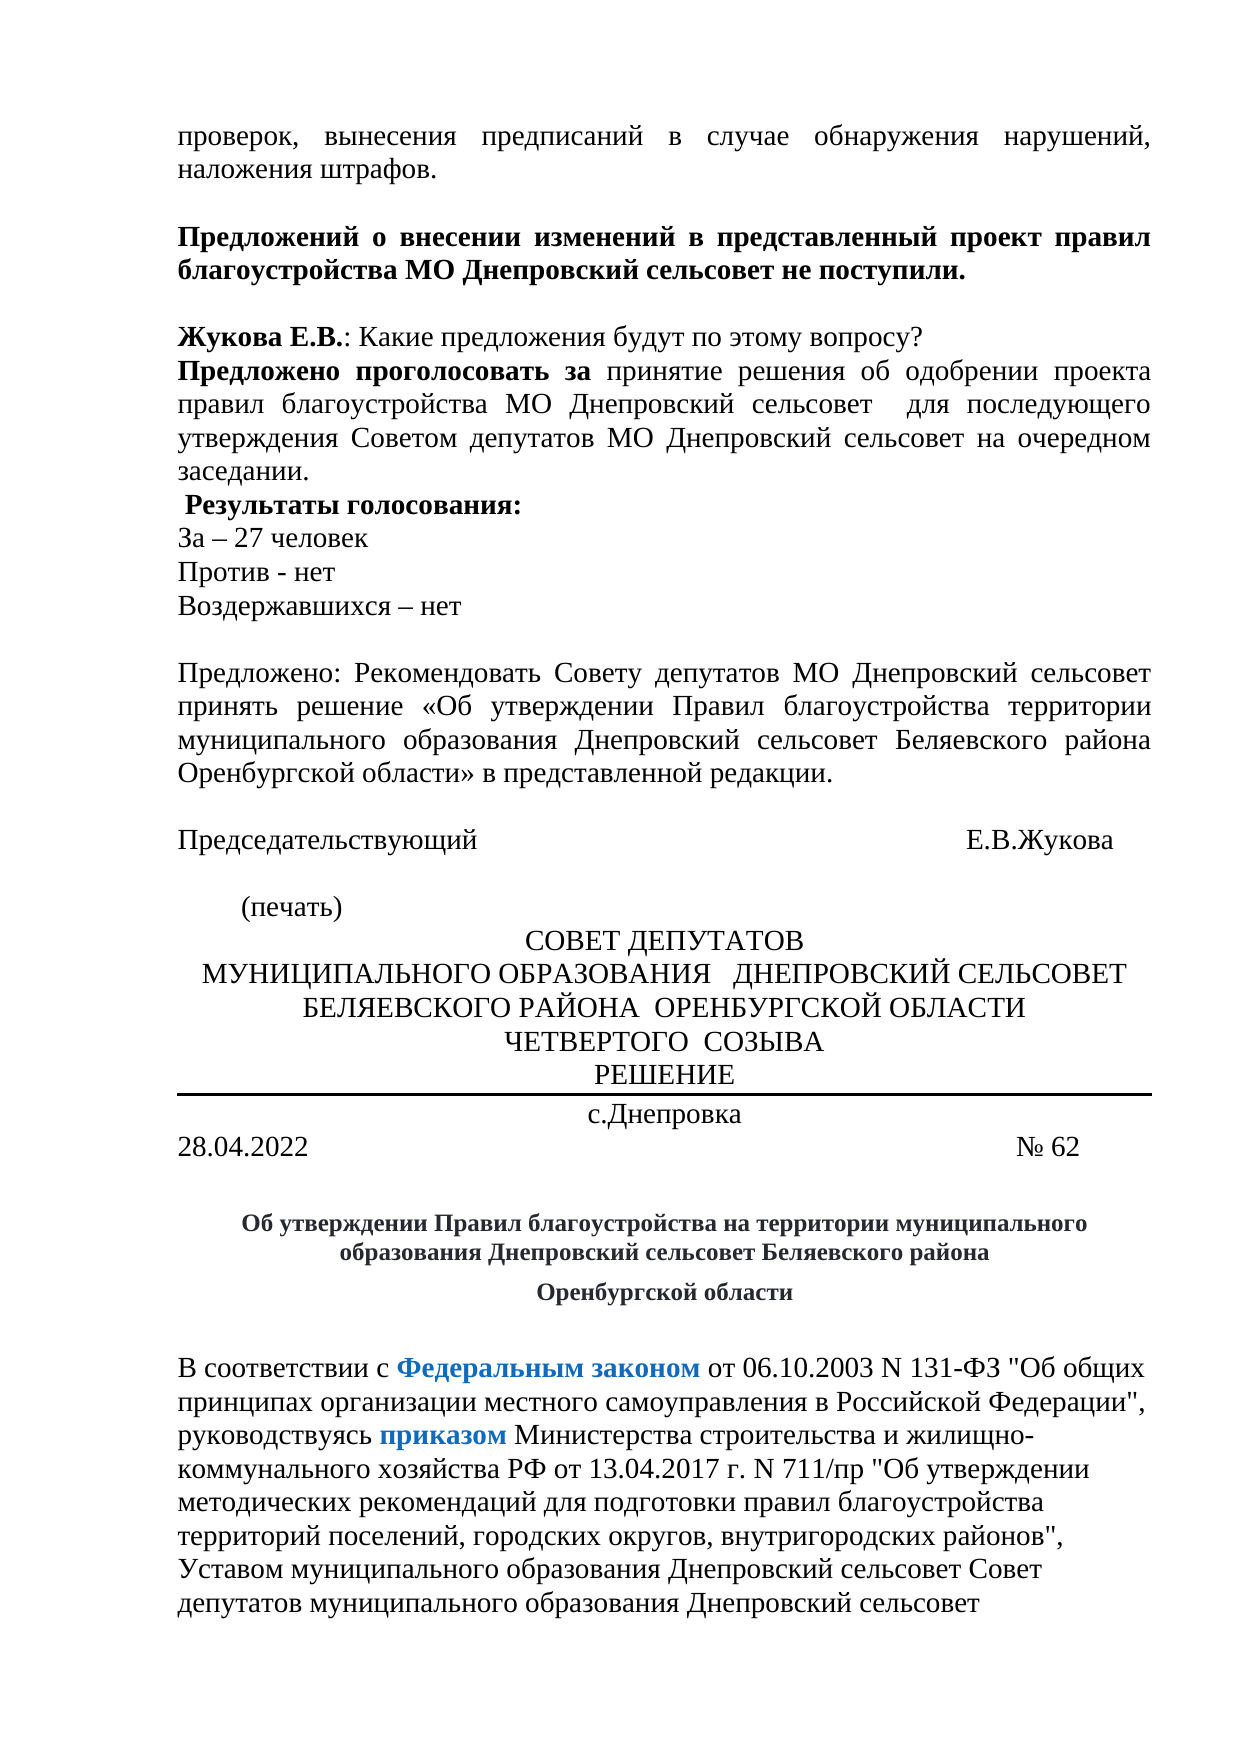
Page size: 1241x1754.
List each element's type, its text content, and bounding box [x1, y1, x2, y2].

text 28.04.2022 № 62 [177, 1129, 1152, 1163]
text Председательствующий Е.В.Жукова [177, 822, 1152, 856]
text Предложений о внесении изменений в представленный проект правил благоустройства МО Днепровский сельсовет не поступили. [177, 219, 1152, 286]
text Предложено: Рекомендовать Совету депутатов МО Днепровский сельсовет принять решение «Об утверждении Правил благоустройства территории муниципального образования Днепровский сельсовет Беляевского района Оренбургской области» в представленной редакции. [177, 655, 1152, 789]
text БЕЛЯЕВСКОГО РАЙОНА ОРЕНБУРГСКОЙ ОБЛАСТИ [177, 990, 1152, 1024]
subtitle Оренбургской области [177, 1277, 1152, 1305]
text Воздержавшихся – нет [177, 588, 1152, 621]
text Жукова Е.В.: Какие предложения будут по этому вопросу? [177, 319, 1152, 353]
text Против - нет [177, 554, 1152, 588]
text МУНИЦИПАЛЬНОГО ОБРАЗОВАНИЯ ДНЕПРОВСКИЙ СЕЛЬСОВЕТ [177, 957, 1152, 990]
text В соответствии с Федеральным законом от 06.10.2003 N 131-ФЗ "Об общих принципах организации местного самоуправления в Российской Федерации", руководствуясь приказом Министерства строительства и жилищно-коммунального хозяйства РФ от 13.04.2017 г. N 711/пр "Об утверждении методических рекомендаций для подготовки правил благоустройства территорий поселений, городских округов, внутригородских районов", Уставом муниципального образования Днепровский сельсовет Совет депутатов муниципального образования Днепровский сельсовет [177, 1350, 1152, 1618]
text За – 27 человек [177, 521, 1152, 554]
text Результаты голосования: [177, 487, 1152, 521]
text Предложено проголосовать за принятие решения об одобрении проекта правил благоустройства МО Днепровский сельсовет для последующего утверждения Советом депутатов МО Днепровский сельсовет на очередном заседании. [177, 353, 1152, 487]
text (печать) [177, 889, 1152, 923]
subtitle Об утверждении Правил благоустройства на территории муниципального образования Днепровский сельсовет Беляевского района [177, 1208, 1152, 1265]
text с.Днепровка [177, 1096, 1152, 1129]
text ЧЕТВЕРТОГО СОЗЫВА [177, 1024, 1152, 1057]
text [177, 118, 1152, 185]
text РЕШЕНИЕ [177, 1057, 1152, 1093]
text СОВЕТ ДЕПУТАТОВ [177, 923, 1152, 957]
